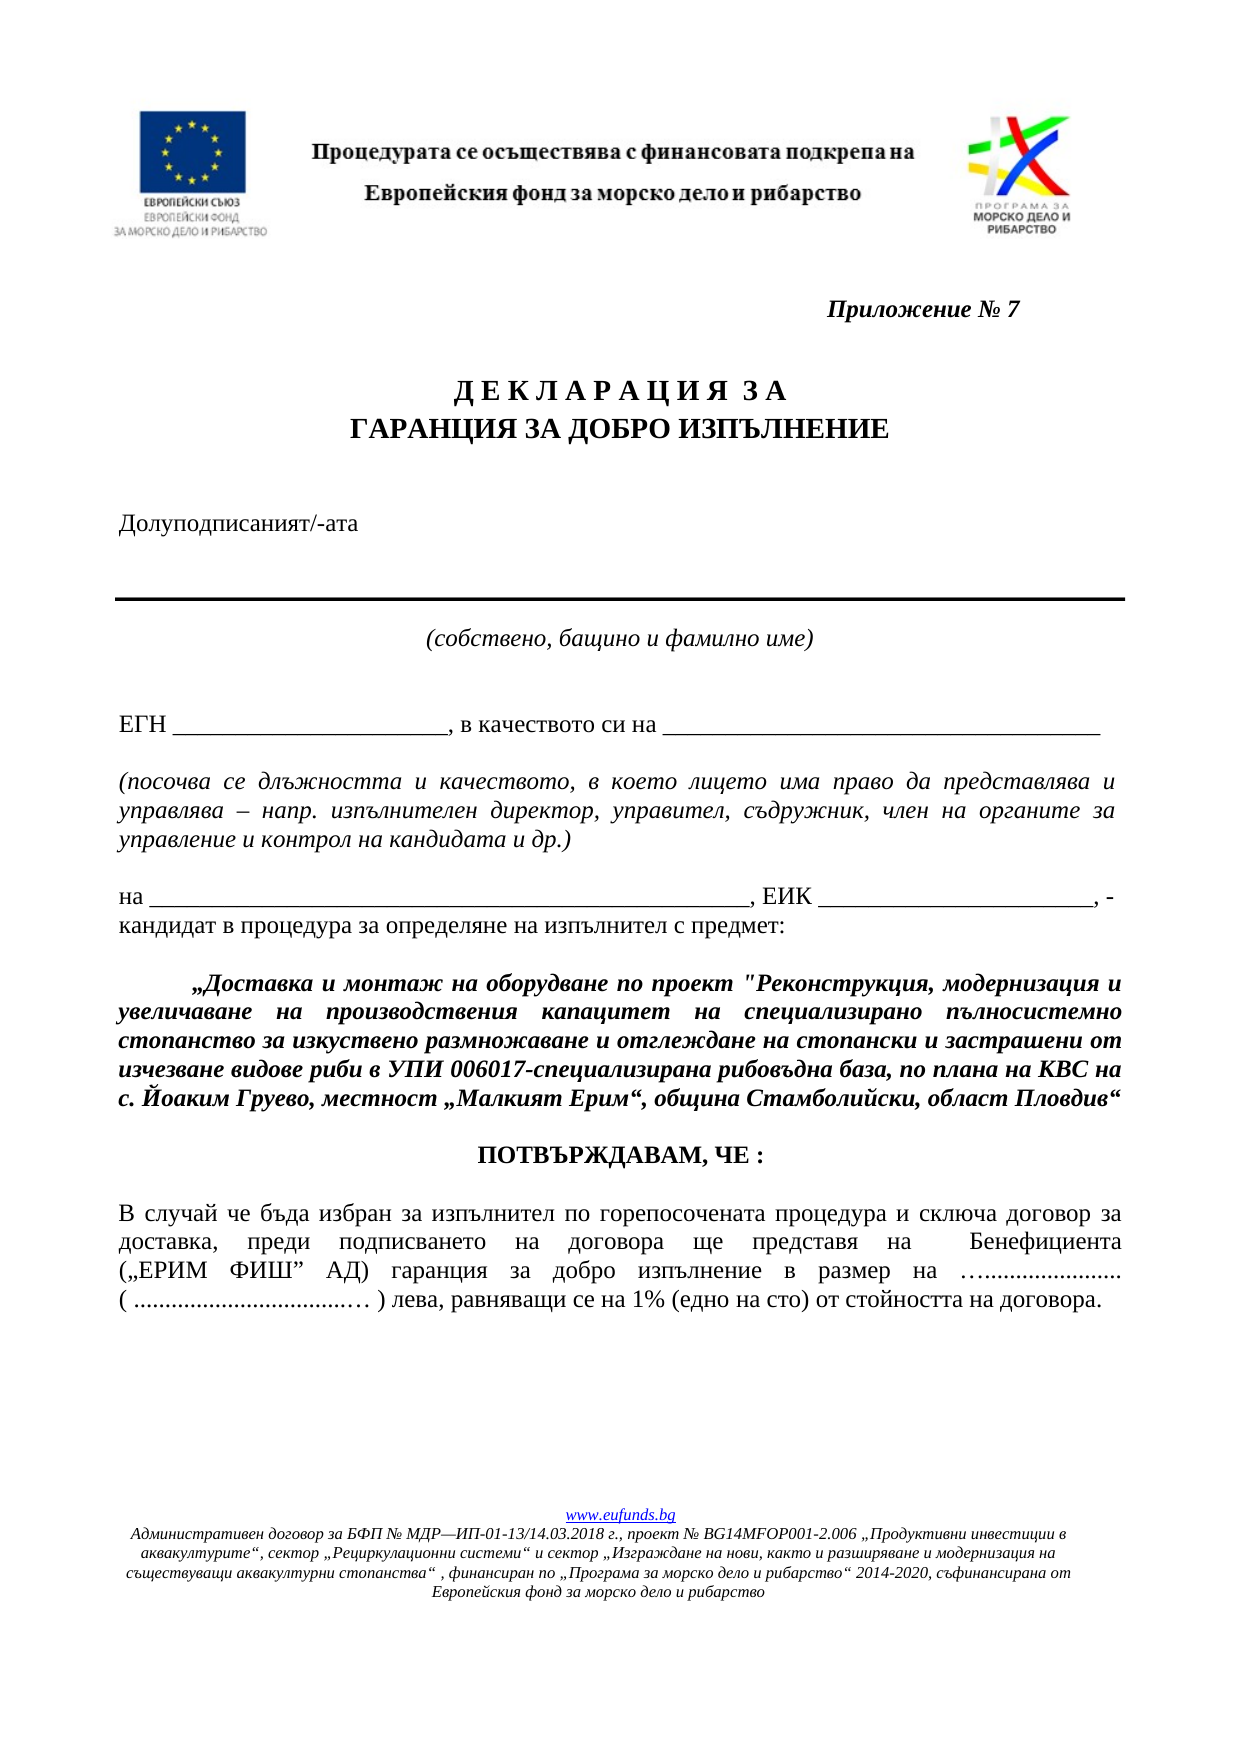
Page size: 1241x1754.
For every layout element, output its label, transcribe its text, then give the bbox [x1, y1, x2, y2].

text (посочва се длъжността и качеството, в което лицето има право да представлява и управлява – напр. изпълнителен директор, управител, съдружник, член на органите за управление и контрол на кандидата и др.) [119, 766, 1117, 853]
text (собствено, бащино и фамилно име) [118, 623, 1122, 651]
picture [73, 77, 1125, 290]
text „Доставка и монтаж на оборудване по проект "Реконструкция, модернизация и увеличаване на производствения капацитет на специализирано пълносистемно стопанство за изкуствено размножаване и отглеждане на стопански и застрашени от изчезване видове риби в УПИ 006017-специализирана рибовъдна база, по плана на КВС на с. Йоаким Груево, местност „Малкият Ерим“, община Стамболийски, област Пловдив“ [118, 968, 1123, 1111]
list Приложение № 7 [827, 108, 1123, 322]
list случай че бъда избран за изпълнител по горепосочената процедура и сключа договор за доставка, преди подписването на договора ще представя на Бенефициента („ЕРИМ ФИШ” АД) гаранция за добро изпълнение в размер на …...................... ( ..................................… ) лева, равняващи се на 1% (едно на сто) от стойността на договора. [118, 1198, 1123, 1313]
text ГАРАНЦИЯ ЗА ДОБРО ИЗПЪЛНЕНИЕ [118, 412, 1122, 445]
text Долуподписаният/-ата [119, 508, 1123, 536]
text на ________________________________________________, ЕИК ______________________, - кандидат в процедура за определяне на изпълнител с предмет: [119, 881, 1123, 939]
text Д Е К Л А Р А Ц И Я З А [118, 373, 1122, 407]
text ЕГН ______________________, в качеството си на ___________________________________ [119, 709, 1123, 738]
picture [115, 597, 1126, 601]
text ПОТВЪРЖДАВАМ, ЧЕ : [119, 1140, 1123, 1169]
